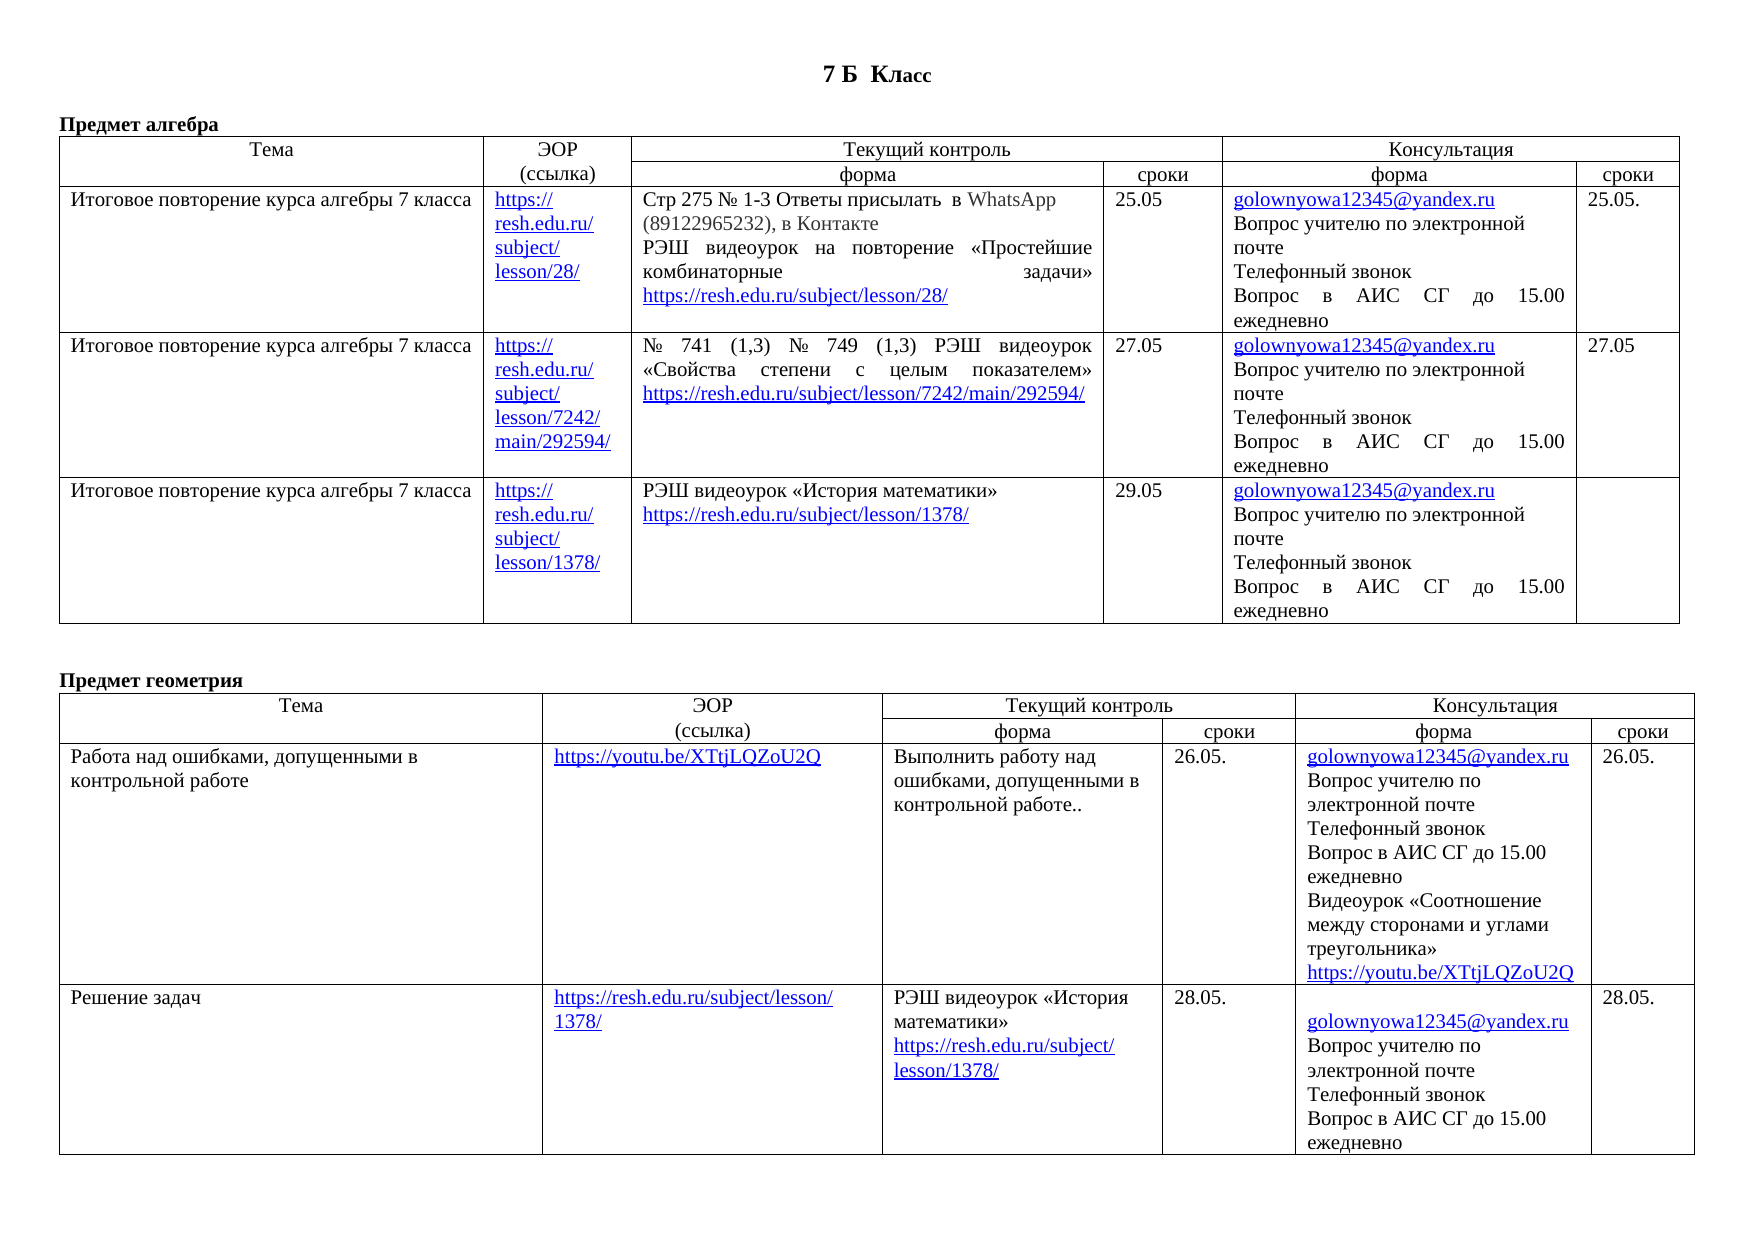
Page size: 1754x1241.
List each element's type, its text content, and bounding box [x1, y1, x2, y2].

table_cell сроки [1577, 162, 1679, 186]
table_cell РЭШ видеоурок «История математики» https://resh.edu.ru/subject/lesson/1378/ [883, 985, 1162, 1154]
table_header Консультация [1223, 137, 1679, 161]
table_cell 25.05. [1577, 187, 1679, 332]
table_cell golownyowa12345@yandex.ru Вопрос учителю по электронной почте Телефонный звонок Вопрос в АИС СГ до 15.00 ежедневно Видеоурок «Соотношение между сторонами и углами треугольника» https://youtu.be/XTtjLQZoU2Q [1296, 744, 1591, 984]
table_header Тема [60, 694, 542, 743]
table_cell форма [632, 162, 1103, 186]
table_cell Итоговое повторение курса алгебры 7 класса [60, 187, 483, 332]
table_header Текущий контроль [883, 694, 1295, 717]
table_cell форма [1296, 719, 1591, 743]
table_cell Итоговое повторение курса алгебры 7 класса [60, 478, 483, 622]
table_cell 28.05. [1163, 985, 1295, 1154]
table_header ЭОР (ссылка) [484, 137, 631, 186]
table_cell 27.05 [1104, 333, 1222, 477]
table_cell https://resh.edu.ru/subject/lesson/1378/ [484, 478, 631, 622]
table_cell сроки [1104, 162, 1222, 186]
table_cell РЭШ видеоурок «История математики» https://resh.edu.ru/subject/lesson/1378/ [632, 478, 1103, 622]
text Предмет геометрия [59, 668, 1695, 692]
table_cell 28.05. [1592, 985, 1694, 1154]
table_cell Итоговое повторение курса алгебры 7 класса [60, 333, 483, 477]
table_cell сроки [1592, 719, 1694, 743]
table_cell Работа над ошибками, допущенными в контрольной работе [60, 744, 542, 984]
text 7 Б Класс [59, 59, 1695, 88]
table_cell https://resh.edu.ru/subject/lesson/28/ [484, 187, 631, 332]
text Предмет алгебра [59, 112, 1695, 136]
table_cell https://resh.edu.ru/subject/lesson/7242/main/292594/ [484, 333, 631, 477]
table_cell форма [1223, 162, 1576, 186]
table_cell 26.05. [1592, 744, 1694, 984]
table_header Консультация [1296, 694, 1694, 717]
table_header ЭОР (ссылка) [543, 694, 882, 743]
table_cell golownyowa12345@yandex.ru Вопрос учителю по электронной почте Телефонный звонок Вопрос в АИС СГ до 15.00 ежедневно [1223, 187, 1576, 332]
table_cell golownyowa12345@yandex.ru Вопрос учителю по электронной почте Телефонный звонок Вопрос в АИС СГ до 15.00 ежедневно [1223, 333, 1576, 477]
table_cell 26.05. [1163, 744, 1295, 984]
table_header Текущий контроль [632, 137, 1222, 161]
table_cell https://youtu.be/XTtjLQZoU2Q [543, 744, 882, 984]
table_cell [1577, 478, 1679, 622]
table_cell Стр 275 № 1-3 Ответы присылать в WhatsApp (89122965232), в Контакте РЭШ видеоурок на повторение «Простейшие комбинаторные задачи» https://resh.edu.ru/subject/lesson/28/ [632, 187, 1103, 332]
table_cell 25.05 [1104, 187, 1222, 332]
table_cell Выполнить работу над ошибками, допущенными в контрольной работе.. [883, 744, 1162, 984]
table_cell golownyowa12345@yandex.ru Вопрос учителю по электронной почте Телефонный звонок Вопрос в АИС СГ до 15.00 ежедневно [1223, 478, 1576, 622]
table_cell Решение задач [60, 985, 542, 1154]
table_header Тема [60, 137, 483, 186]
table_cell https://resh.edu.ru/subject/lesson/1378/ [543, 985, 882, 1154]
table_cell 29.05 [1104, 478, 1222, 622]
table_cell 27.05 [1577, 333, 1679, 477]
table_cell форма [883, 719, 1162, 743]
table_cell golownyowa12345@yandex.ru Вопрос учителю по электронной почте Телефонный звонок Вопрос в АИС СГ до 15.00 ежедневно [1296, 985, 1591, 1154]
table_cell сроки [1163, 719, 1295, 743]
table_cell № 741 (1,3) № 749 (1,3) РЭШ видеоурок «Свойства степени с целым показателем» https://resh.edu.ru/subject/lesson/7242/main/292594/ [632, 333, 1103, 477]
